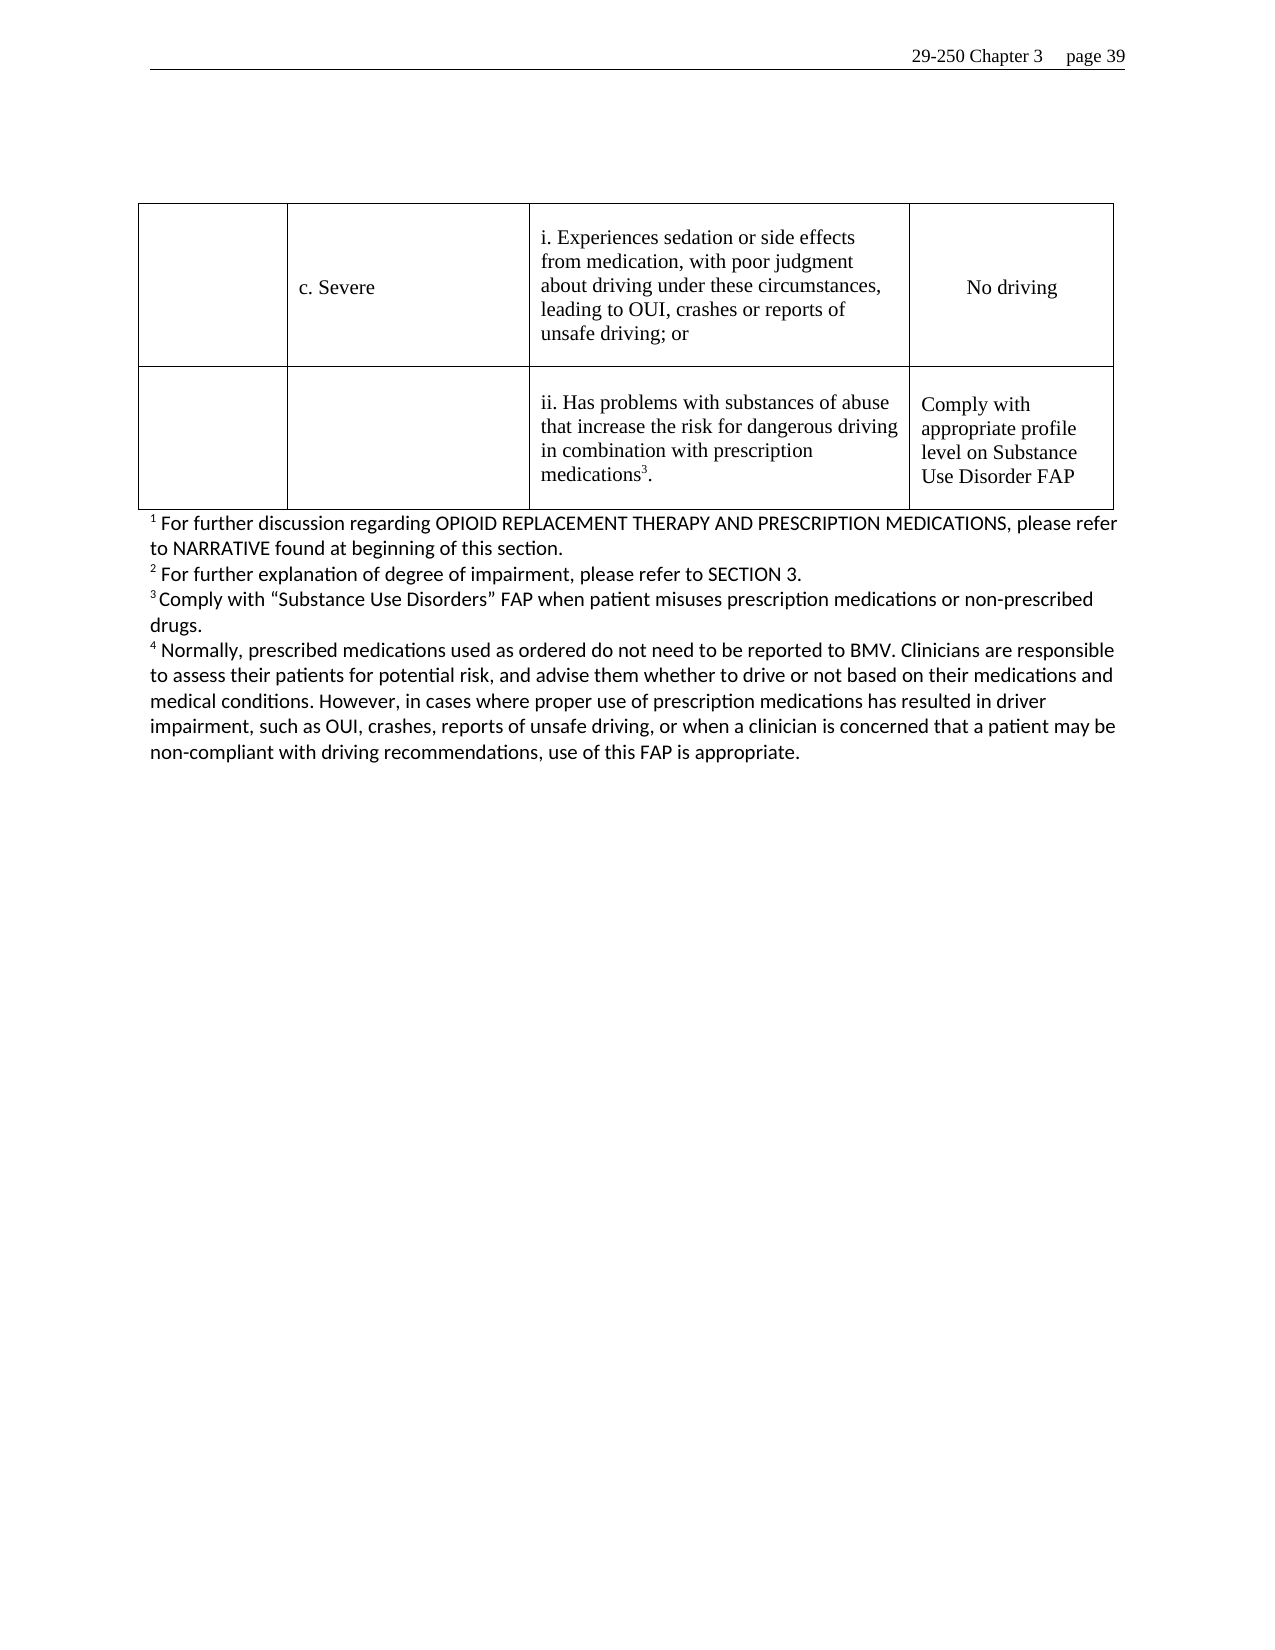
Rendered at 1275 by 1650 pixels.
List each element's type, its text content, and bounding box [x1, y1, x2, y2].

table_cell [139, 367, 287, 509]
table_header c. Severe [288, 204, 529, 366]
table_header i. Experiences sedation or side effects from medication, with poor judgment about driving under these circumstances, leading to OUI, crashes or reports of unsafe driving; or [530, 204, 909, 366]
table_cell Comply with appropriate profile level on Substance Use Disorder FAP [910, 367, 1113, 509]
table_cell [288, 367, 529, 509]
table_header No driving [910, 204, 1113, 366]
text 3 Comply with “Substance Use Disorders” FAP when patient misuses prescription medications or non-prescribed drugs. [150, 586, 1125, 637]
table_cell ii. Has problems with substances of abuse that increase the risk for dangerous driving in combination with prescription medications3. [530, 367, 909, 509]
table_header [139, 204, 287, 366]
text 1 For further discussion regarding OPIOID REPLACEMENT THERAPY AND PRESCRIPTION MEDICATIONS, please refer to NARRATIVE found at beginning of this section. [150, 510, 1125, 561]
text 2 For further explanation of degree of impairment, please refer to SECTION 3. [150, 561, 1125, 586]
text 4 Normally, prescribed medications used as ordered do not need to be reported to BMV. Clinicians are responsible to assess their patients for potential risk, and advise them whether to drive or not based on their medications and medical conditions. However, in cases where proper use of prescription medications has resulted in driver impairment, such as OUI, crashes, reports of unsafe driving, or when a clinician is concerned that a patient may be non-compliant with driving recommendations, use of this FAP is appropriate. [150, 637, 1125, 764]
